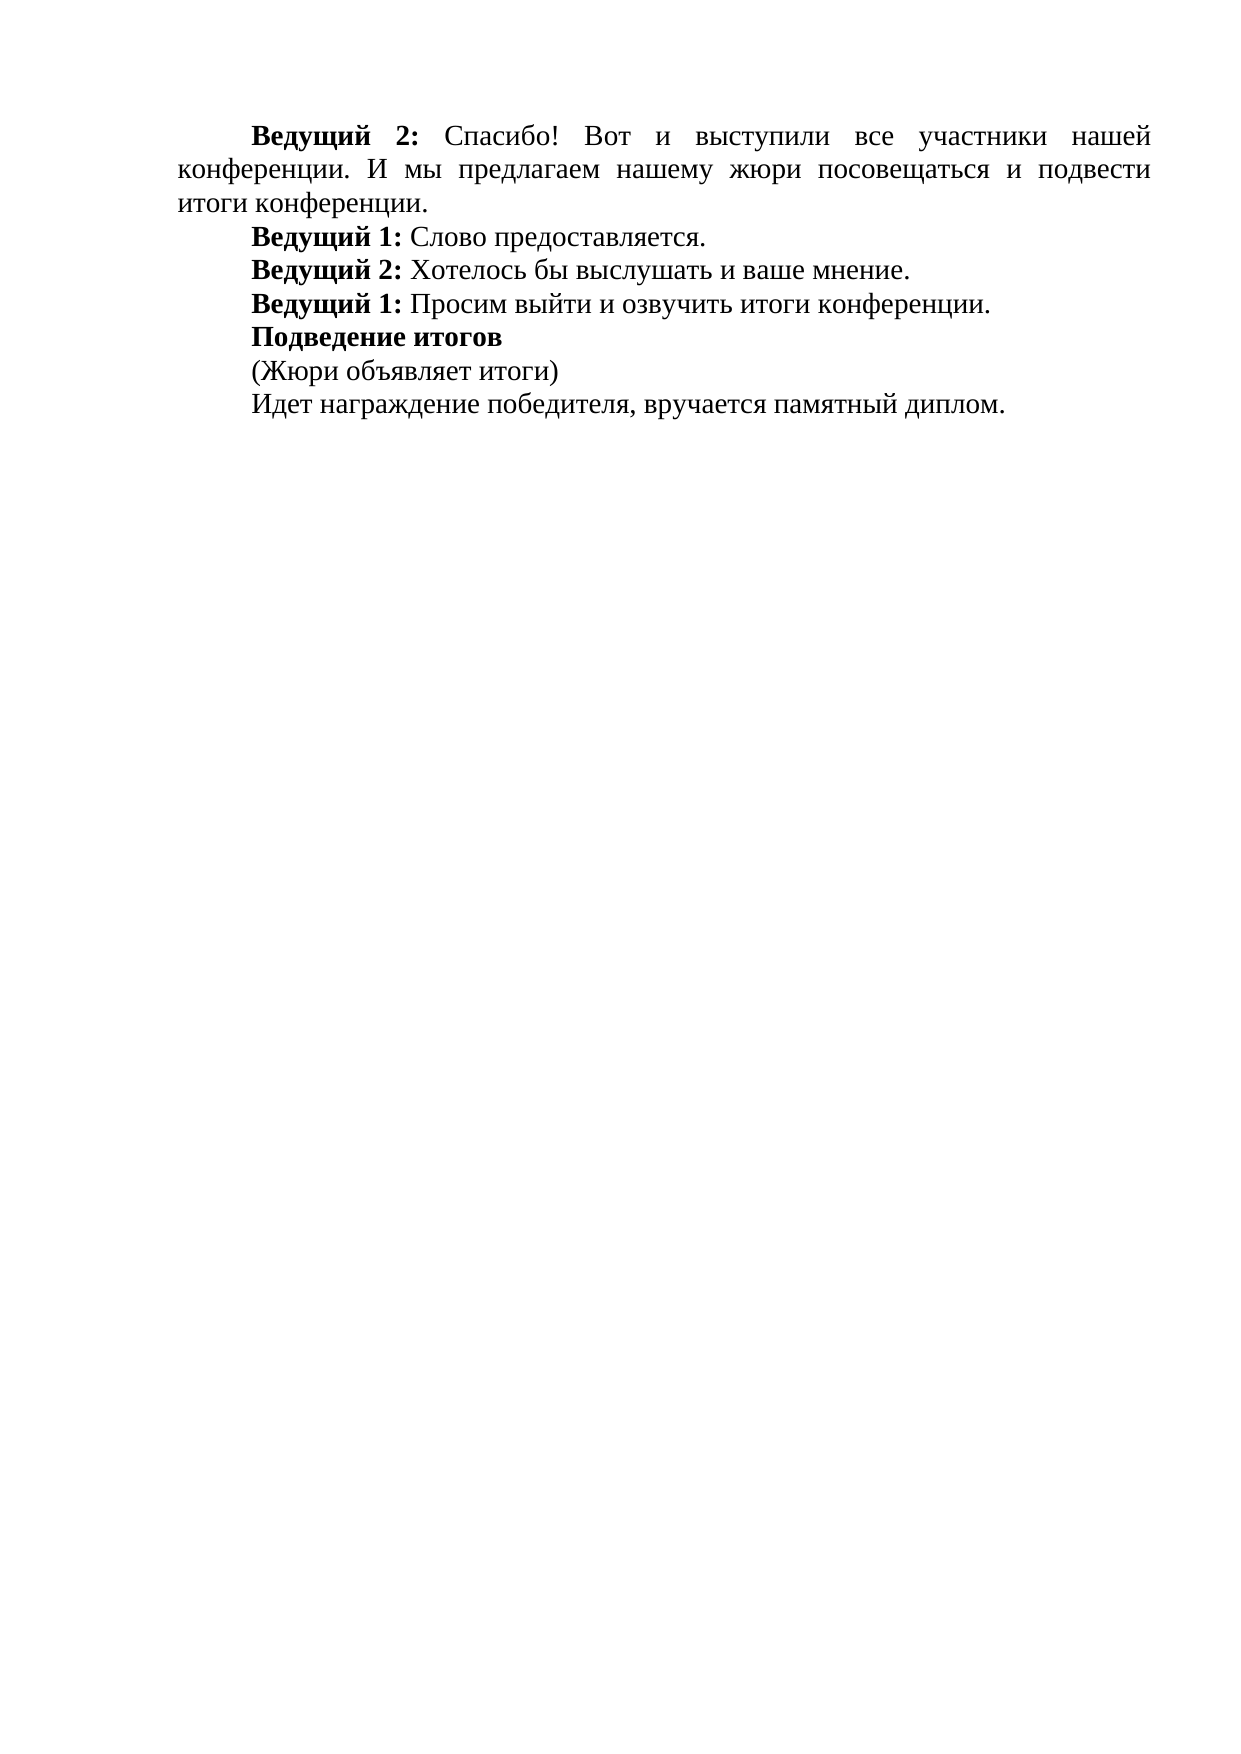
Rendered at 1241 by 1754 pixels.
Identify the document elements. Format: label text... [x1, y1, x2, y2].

text Ведущий 1: Просим выйти и озвучить итоги конференции. [177, 286, 1152, 319]
text Подведение итогов [177, 319, 1152, 353]
text Ведущий 1: Слово предоставляется. [177, 219, 1152, 252]
text (Жюри объявляет итоги) [177, 353, 1152, 386]
text Ведущий 2: Спасибо! Вот и выступили все участники нашей конференции. И мы предлагаем нашему жюри посовещаться и подвести итоги конференции. [177, 118, 1152, 219]
text Ведущий 2: Хотелось бы выслушать и ваше мнение. [177, 252, 1152, 286]
text Идет награждение победителя, вручается памятный диплом. [177, 386, 1152, 420]
